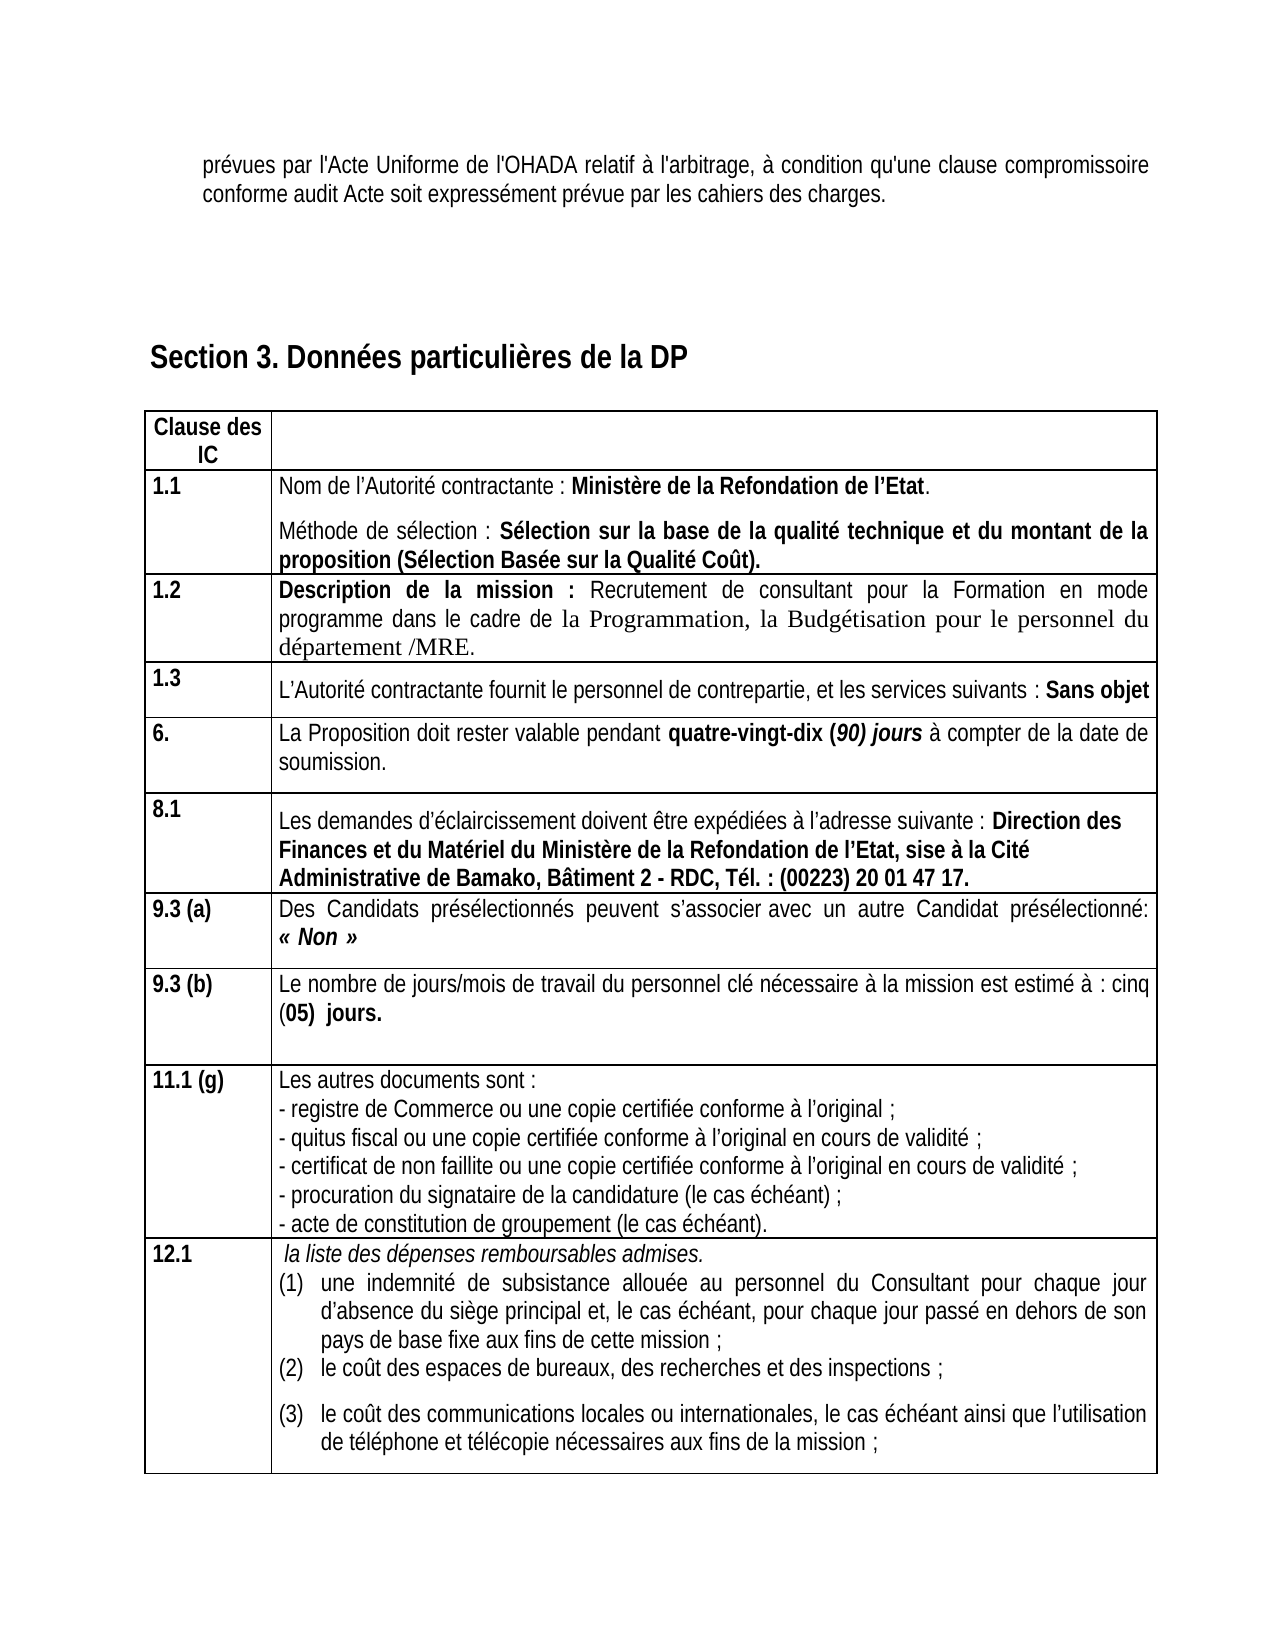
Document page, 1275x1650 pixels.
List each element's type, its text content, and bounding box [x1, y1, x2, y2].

table_cell La Proposition doit rester valable pendant quatre-vingt-dix (90) jours à compter de la date de soumission. [272, 718, 1156, 792]
table_header Clause des IC [146, 412, 271, 469]
table_cell 12.1 [146, 1239, 271, 1473]
table_cell 11.1 (g) [146, 1066, 271, 1237]
table_cell Le nombre de jours/mois de travail du personnel clé nécessaire à la mission est estimé à : cinq (05) jours. [272, 969, 1156, 1064]
table_cell 9.3 (a) [146, 894, 271, 967]
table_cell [272, 1239, 1156, 1473]
table_cell Les autres documents sont : - registre de Commerce ou une copie certifiée conforme à l’original ; - quitus fiscal ou une copie certifiée conforme à l’original en cours de validité ; - certificat de non faillite ou une copie certifiée conforme à l’original en cours de validité ; - procuration du signataire de la candidature (le cas échéant) ; - acte de constitution de groupement (le cas échéant). [272, 1066, 1156, 1237]
text Section 3. Données particulières de la DP [150, 338, 1152, 376]
table_header [272, 412, 1156, 469]
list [150, 150, 1152, 207]
table_cell 9.3 (b) [146, 969, 271, 1064]
table_cell 1.1 [146, 471, 271, 573]
table_cell Description de la mission : Recrutement de consultant pour la Formation en mode programme dans le cadre de la Programmation, la Budgétisation pour le personnel du département /MRE. [272, 575, 1156, 661]
table_cell 6. [146, 718, 271, 792]
table_cell L’Autorité contractante fournit le personnel de contrepartie, et les services suivants : Sans objet [272, 663, 1156, 716]
table_cell 1.3 [146, 663, 271, 716]
table_cell Des Candidats présélectionnés peuvent s’associer avec un autre Candidat présélectionné: « Non » [272, 894, 1156, 967]
table_cell Nom de l’Autorité contractante : Ministère de la Refondation de l’Etat. Méthode de sélection : Sélection sur la base de la qualité technique et du montant de la proposition (Sélection Basée sur la Qualité Coût). [272, 471, 1156, 573]
table_cell 8.1 [146, 794, 271, 892]
table_cell Les demandes d’éclaircissement doivent être expédiées à l’adresse suivante : Direction des Finances et du Matériel du Ministère de la Refondation de l’Etat, sise à la Cité Administrative de Bamako, Bâtiment 2 - RDC, Tél. : (00223) 20 01 47 17. [272, 794, 1156, 892]
table_cell 1.2 [146, 575, 271, 661]
